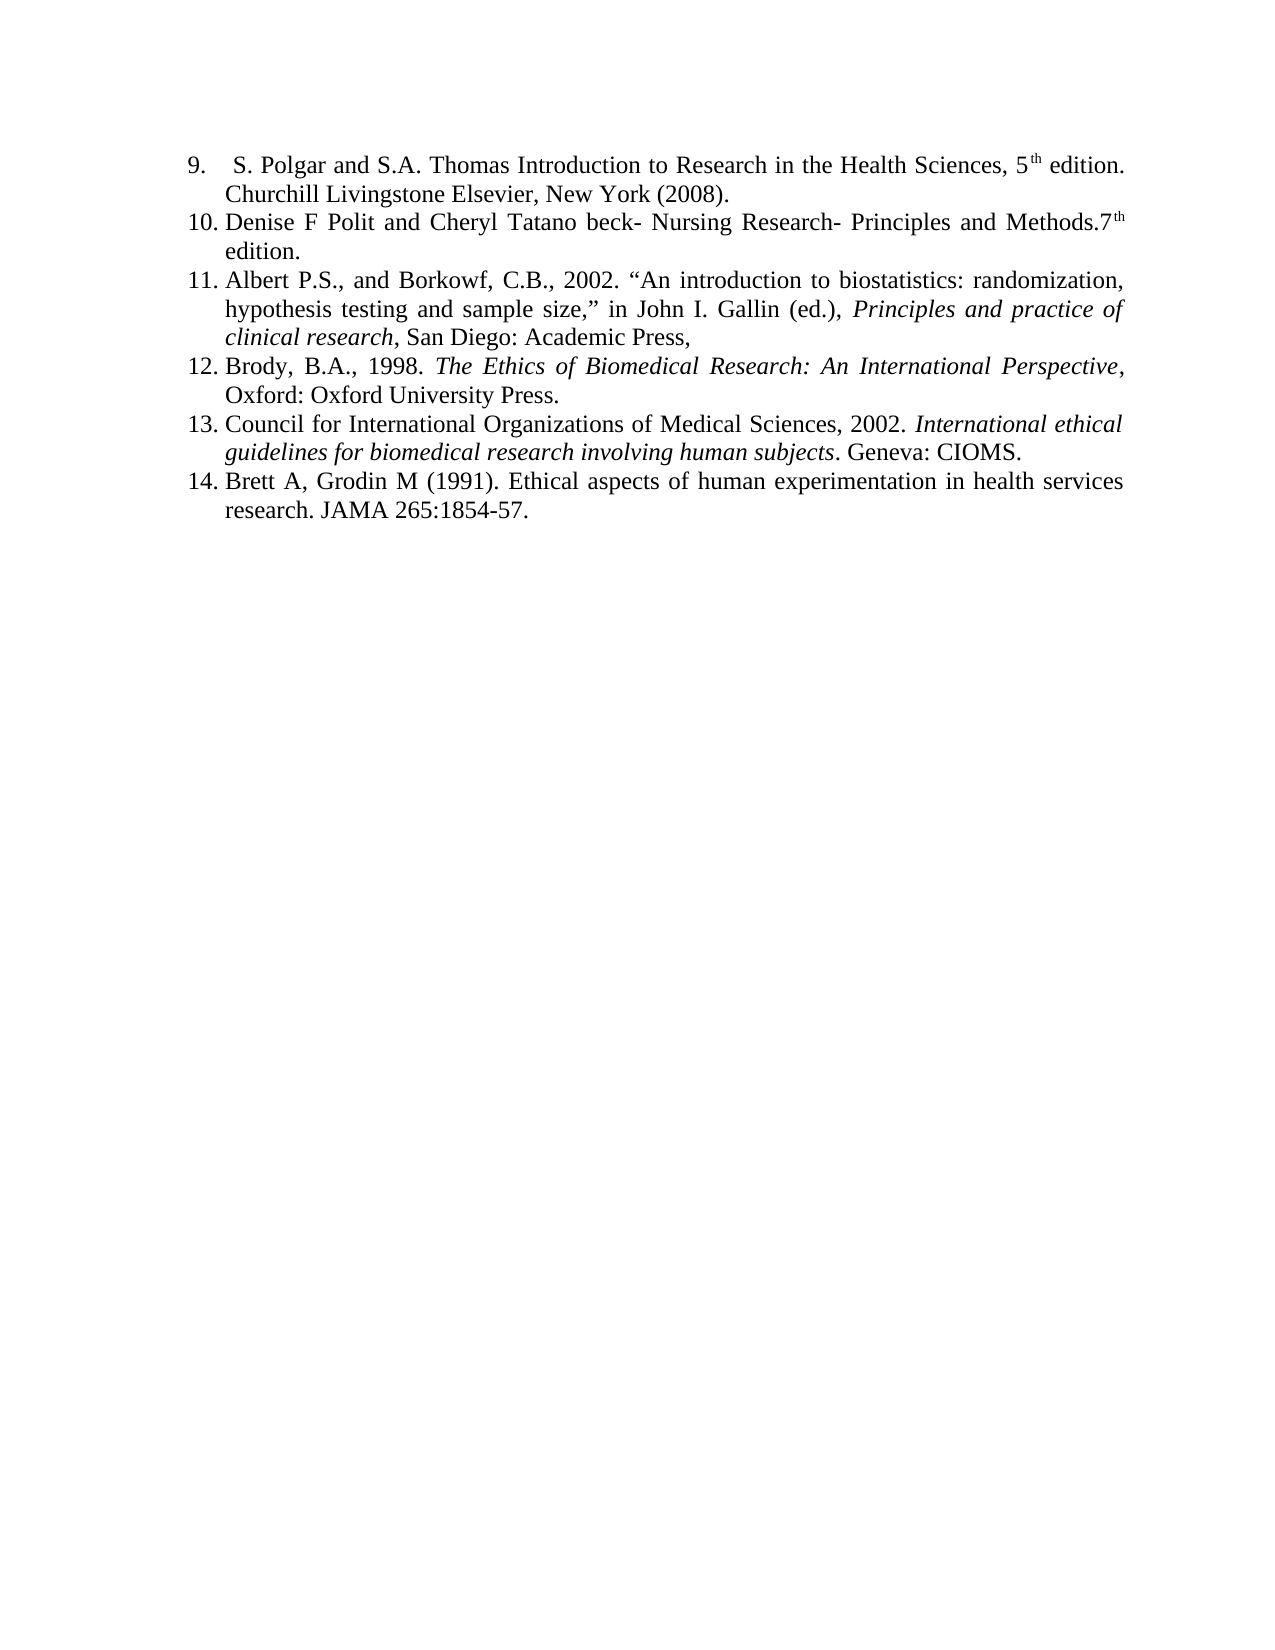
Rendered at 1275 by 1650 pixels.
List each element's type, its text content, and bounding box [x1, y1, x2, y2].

list Council for International Organizations of Medical Sciences, 2002. International ethical guidelines for biomedical research involving human subjects. Geneva: CIOMS. [187, 409, 1125, 466]
list Denise F Polit and Cheryl Tatano beck- Nursing Research- Principles and Methods.7th edition. [187, 207, 1125, 265]
list Albert P.S., and Borkowf, C.B., 2002. “An introduction to biostatistics: randomization, hypothesis testing and sample size,” in John I. Gallin (ed.), Principles and practice of clinical research, San Diego: Academic Press, [187, 265, 1125, 351]
list Brett A, Grodin M (1991). Ethical aspects of human experimentation in health services research. JAMA 265:1854-57. [187, 466, 1125, 524]
list S. Polgar and S.A. Thomas Introduction to Research in the Health Sciences, 5th edition. Churchill Livingstone Elsevier, New York (2008). [187, 150, 1125, 207]
list Brody, B.A., 1998. The Ethics of Biomedical Research: An International Perspective, Oxford: Oxford University Press. [187, 351, 1125, 409]
